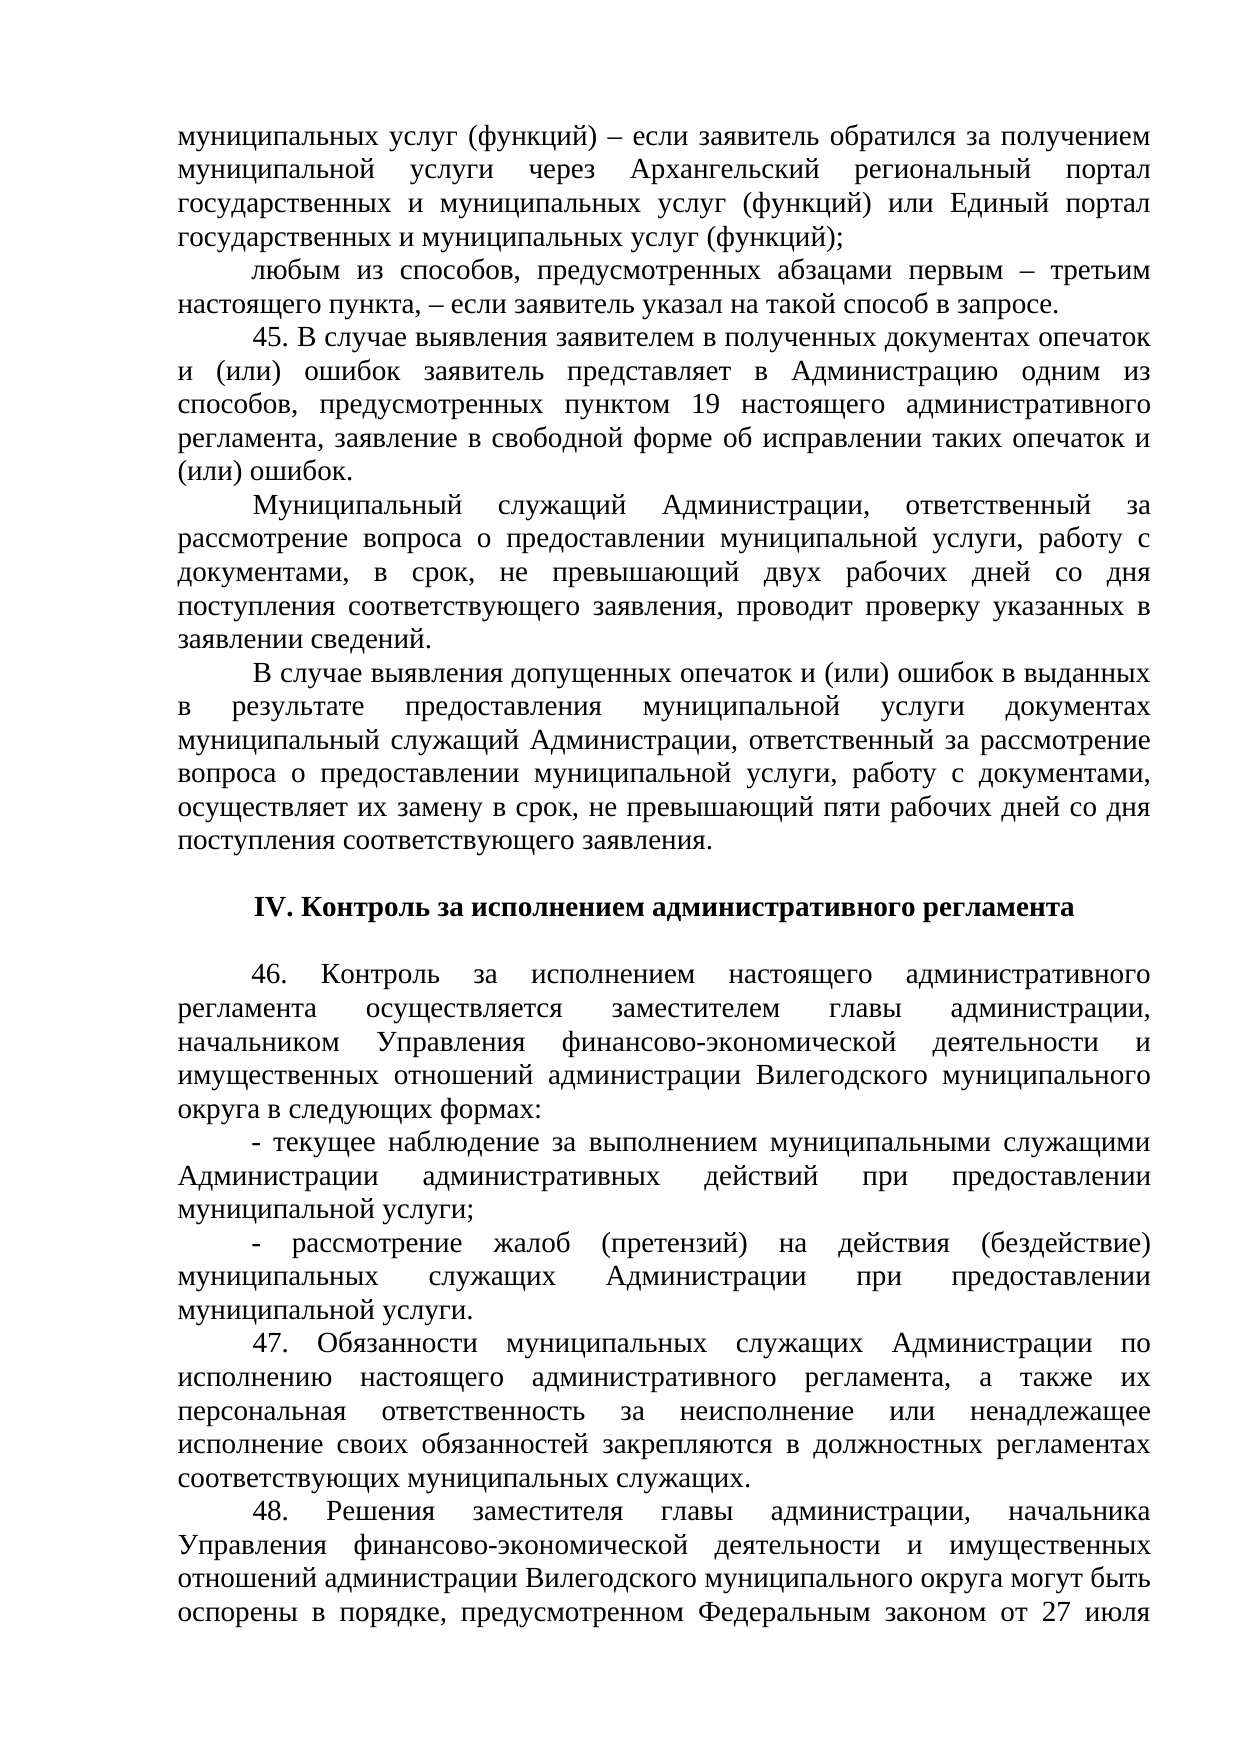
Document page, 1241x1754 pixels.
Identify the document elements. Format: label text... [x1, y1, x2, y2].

text любым из способов, предусмотренных абзацами первым – третьим настоящего пункта, – если заявитель указал на такой способ в запросе. [177, 252, 1152, 319]
text - рассмотрение жалоб (претензий) на действия (бездействие) муниципальных служащих Администрации при предоставлении муниципальной услуги. [177, 1225, 1152, 1326]
text 46. Контроль за исполнением настоящего административного регламента осуществляется заместителем главы администрации, начальником Управления финансово-экономической деятельности и имущественных отношений администрации Вилегодского муниципального округа в следующих формах: [177, 957, 1152, 1124]
text Муниципальный служащий Администрации, ответственный за рассмотрение вопроса о предоставлении муниципальной услуги, работу с документами, в срок, не превышающий двух рабочих дней со дня поступления соответствующего заявления, проводит проверку указанных в заявлении сведений. [177, 487, 1152, 655]
text IV. Контроль за исполнением административного регламента [177, 889, 1152, 923]
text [177, 1493, 1152, 1627]
text - текущее наблюдение за выполнением муниципальными служащими Администрации административных действий при предоставлении муниципальной услуги; [177, 1124, 1152, 1225]
text 47. Обязанности муниципальных служащих Администрации по исполнению настоящего административного регламента, а также их персональная ответственность за неисполнение или ненадлежащее исполнение своих обязанностей закрепляются в должностных регламентах соответствующих муниципальных служащих. [177, 1326, 1152, 1493]
text 45. В случае выявления заявителем в полученных документах опечаток и (или) ошибок заявитель представляет в Администрацию одним из способов, предусмотренных пунктом 19 настоящего административного регламента, заявление в свободной форме об исправлении таких опечаток и (или) ошибок. [177, 319, 1152, 487]
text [177, 118, 1152, 252]
text В случае выявления допущенных опечаток и (или) ошибок в выданных в результате предоставления муниципальной услуги документах муниципальный служащий Администрации, ответственный за рассмотрение вопроса о предоставлении муниципальной услуги, работу с документами, осуществляет их замену в срок, не превышающий пяти рабочих дней со дня поступления соответствующего заявления. [177, 655, 1152, 856]
